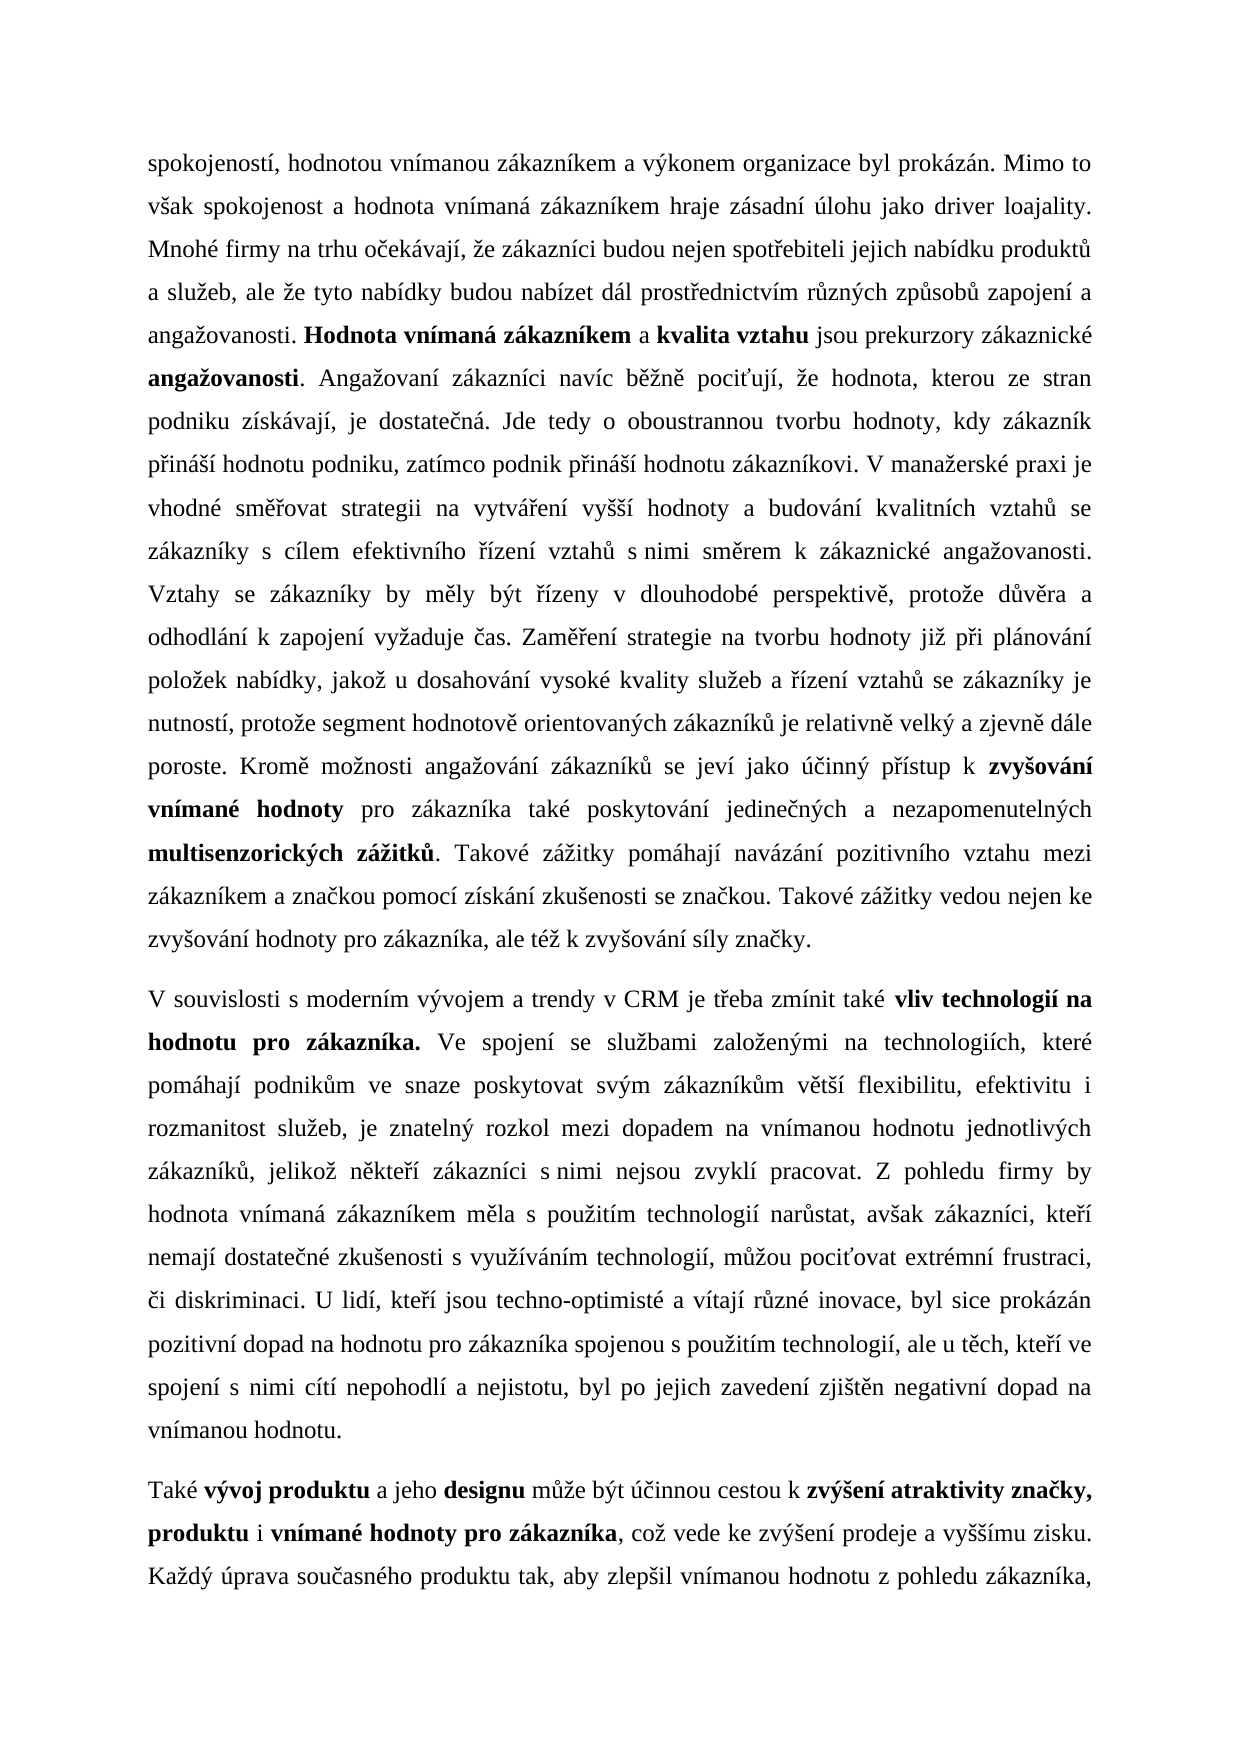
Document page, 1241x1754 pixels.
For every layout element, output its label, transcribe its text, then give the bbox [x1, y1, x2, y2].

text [148, 148, 1093, 953]
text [148, 1475, 1093, 1590]
text V souvislosti s moderním vývojem a trendy v CRM je třeba zmínit také vliv technologií na hodnotu pro zákazníka. Ve spojení se službami založenými na technologiích, které pomáhají podnikům ve snaze poskytovat svým zákazníkům větší flexibilitu, efektivitu i rozmanitost služeb, je znatelný rozkol mezi dopadem na vnímanou hodnotu jednotlivých zákazníků, jelikož někteří zákazníci s nimi nejsou zvyklí pracovat. Z pohledu firmy by hodnota vnímaná zákazníkem měla s použitím technologií narůstat, avšak zákazníci, kteří nemají dostatečné zkušenosti s využíváním technologií, můžou pociťovat extrémní frustraci, či diskriminaci. U lidí, kteří jsou techno-optimisté a vítají různé inovace, byl sice prokázán pozitivní dopad na hodnotu pro zákazníka spojenou s použitím technologií, ale u těch, kteří ve spojení s nimi cítí nepohodlí a nejistotu, byl po jejich zavedení zjištěn negativní dopad na vnímanou hodnotu. [148, 984, 1093, 1444]
